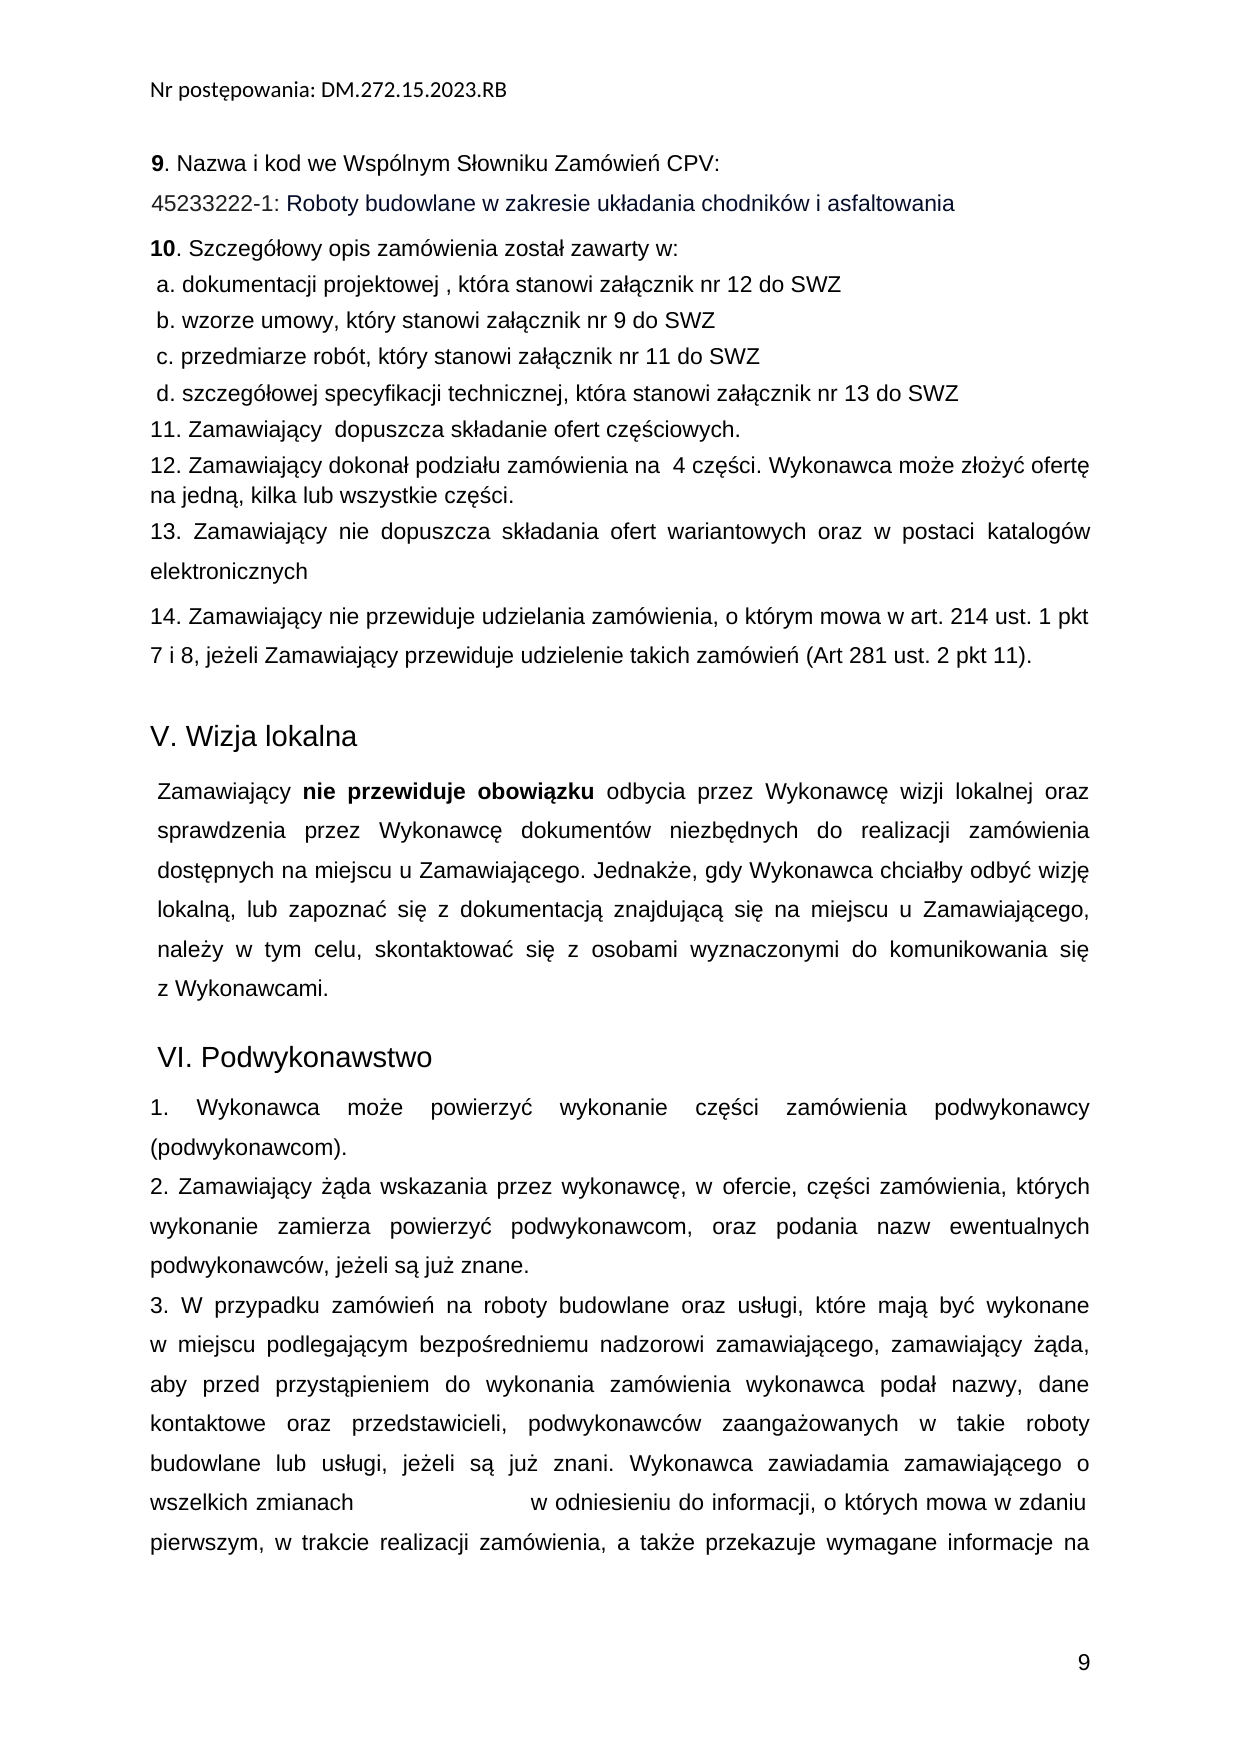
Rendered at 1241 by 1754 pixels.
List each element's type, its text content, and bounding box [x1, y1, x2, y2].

text 14. Zamawiający nie przewiduje udzielania zamówienia, o którym mowa w art. 214 ust. 1 pkt 7 i 8, jeżeli Zamawiający przewiduje udzielenie takich zamówień (Art 281 ust. 2 pkt 11). [150, 603, 1090, 669]
text c. przedmiarze robót, który stanowi załącznik nr 11 do SWZ [150, 343, 1090, 370]
text VI. Podwykonawstwo [157, 1040, 1090, 1073]
text a. dokumentacji projektowej , która stanowi załącznik nr 12 do SWZ [150, 271, 1090, 297]
text Zamawiający nie przewiduje obowiązku odbycia przez Wykonawcę wizji lokalnej oraz sprawdzenia przez Wykonawcę dokumentów niezbędnych do realizacji zamówienia dostępnych na miejscu u Zamawiającego. Jednakże, gdy Wykonawca chciałby odbyć wizję lokalną, lub zapoznać się z dokumentacją znajdującą się na miejscu u Zamawiającego, należy w tym celu, skontaktować się z osobami wyznaczonymi do komunikowania się z Wykonawcami. [157, 778, 1090, 1002]
text 10. Szczegółowy opis zamówienia został zawarty w: [150, 235, 1090, 261]
text 11. Zamawiający dopuszcza składanie ofert częściowych. [150, 416, 1090, 442]
text 13. Zamawiający nie dopuszcza składania ofert wariantowych oraz w postaci katalogów elektronicznych [150, 518, 1090, 584]
subtitle V. Wizja lokalna [150, 719, 1090, 753]
text 9. Nazwa i kod we Wspólnym Słowniku Zamówień CPV: [151, 150, 1090, 176]
text b. wzorze umowy, który stanowi załącznik nr 9 do SWZ [150, 307, 1090, 333]
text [150, 1292, 1090, 1555]
text 1. Wykonawca może powierzyć wykonanie części zamówienia podwykonawcy (podwykonawcom). [150, 1094, 1090, 1160]
text 45233222-1: Roboty budowlane w zakresie układania chodników i asfaltowania [151, 189, 1090, 216]
text 2. Zamawiający żąda wskazania przez wykonawcę, w ofercie, części zamówienia, których wykonanie zamierza powierzyć podwykonawcom, oraz podania nazw ewentualnych podwykonawców, jeżeli są już znane. [150, 1173, 1090, 1279]
text d. szczegółowej specyfikacji technicznej, która stanowi załącznik nr 13 do SWZ [150, 379, 1090, 406]
text 12. Zamawiający dokonał podziału zamówienia na 4 części. Wykonawca może złożyć ofertę na jedną, kilka lub wszystkie części. [150, 452, 1090, 508]
